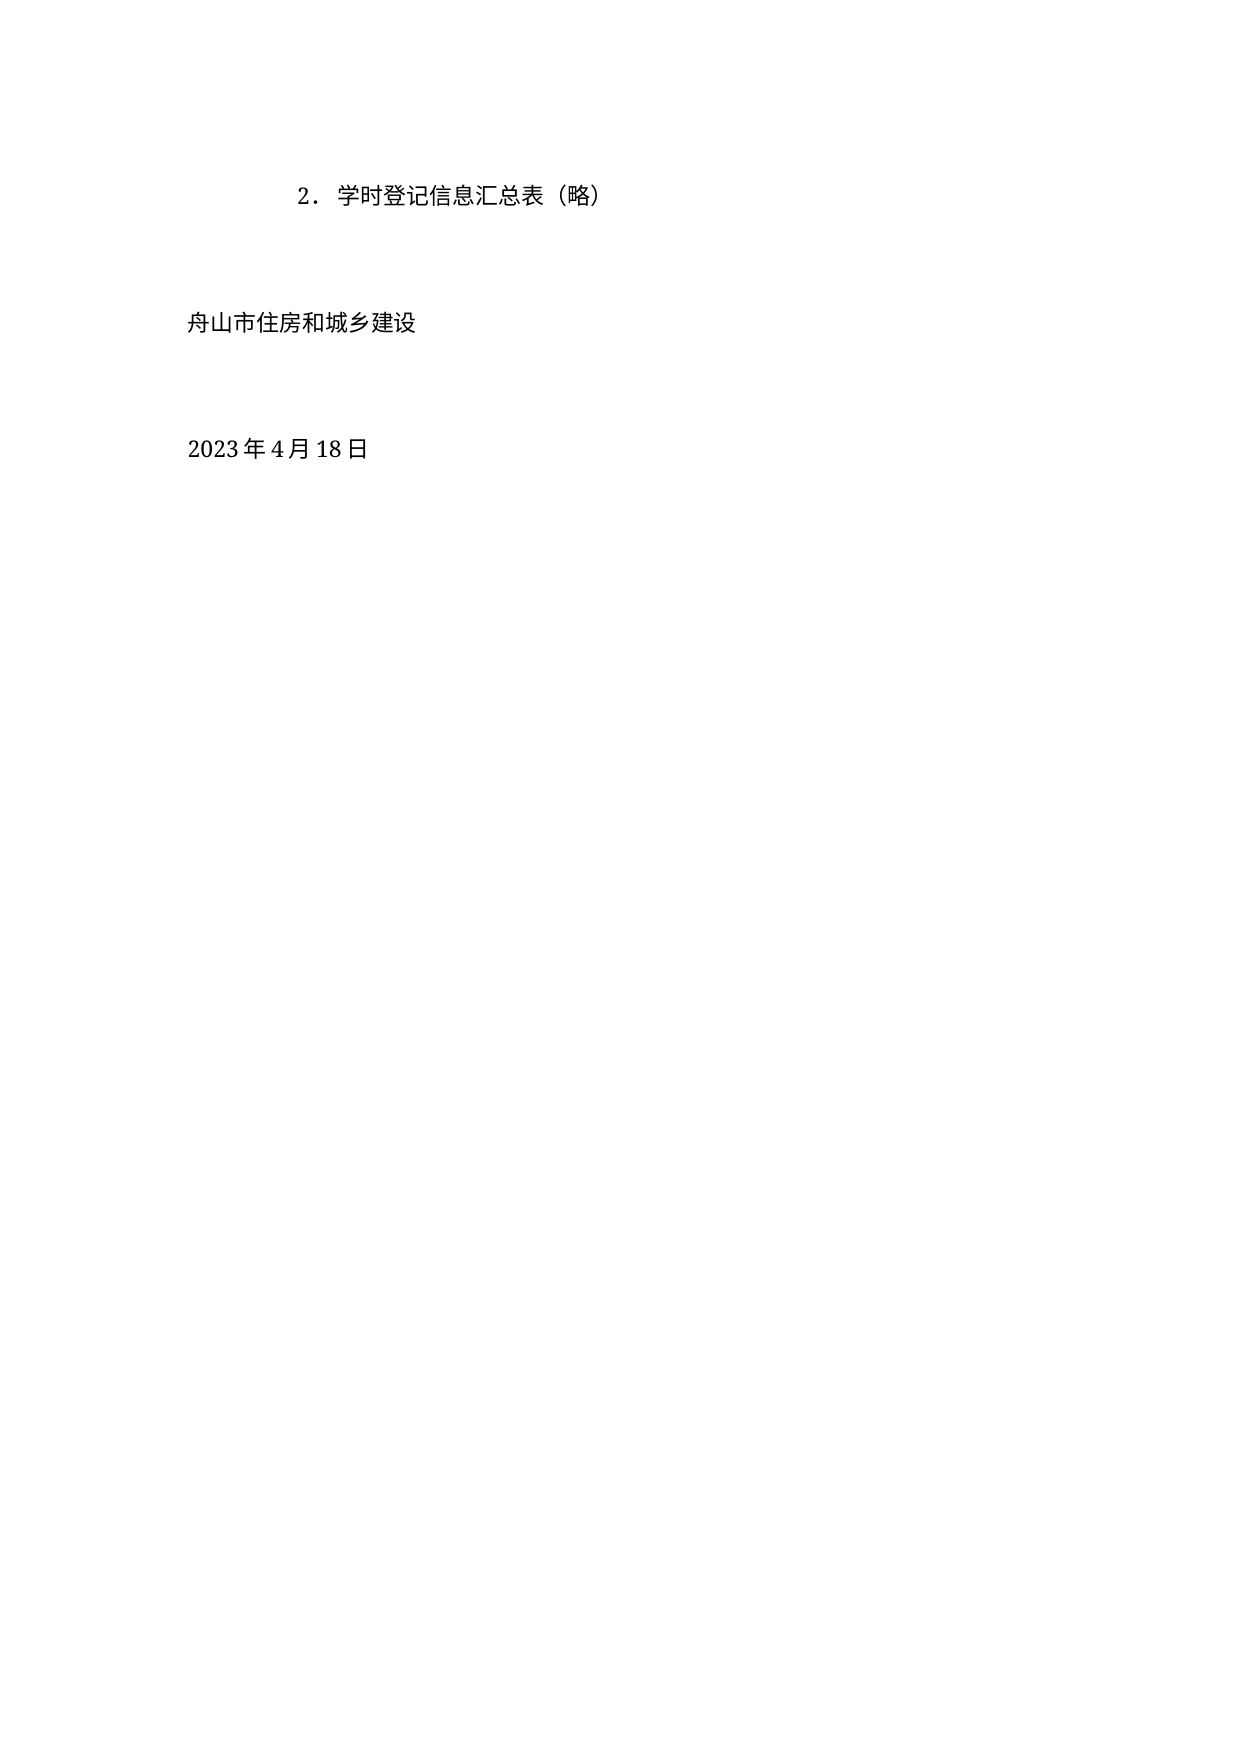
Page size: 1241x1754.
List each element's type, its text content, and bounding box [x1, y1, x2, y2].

text 2． 学时登记信息汇总表（略） [187, 162, 1053, 227]
text 舟山市住房和城乡建设 [187, 256, 1053, 354]
text 2023年4月18日 [187, 383, 1053, 480]
